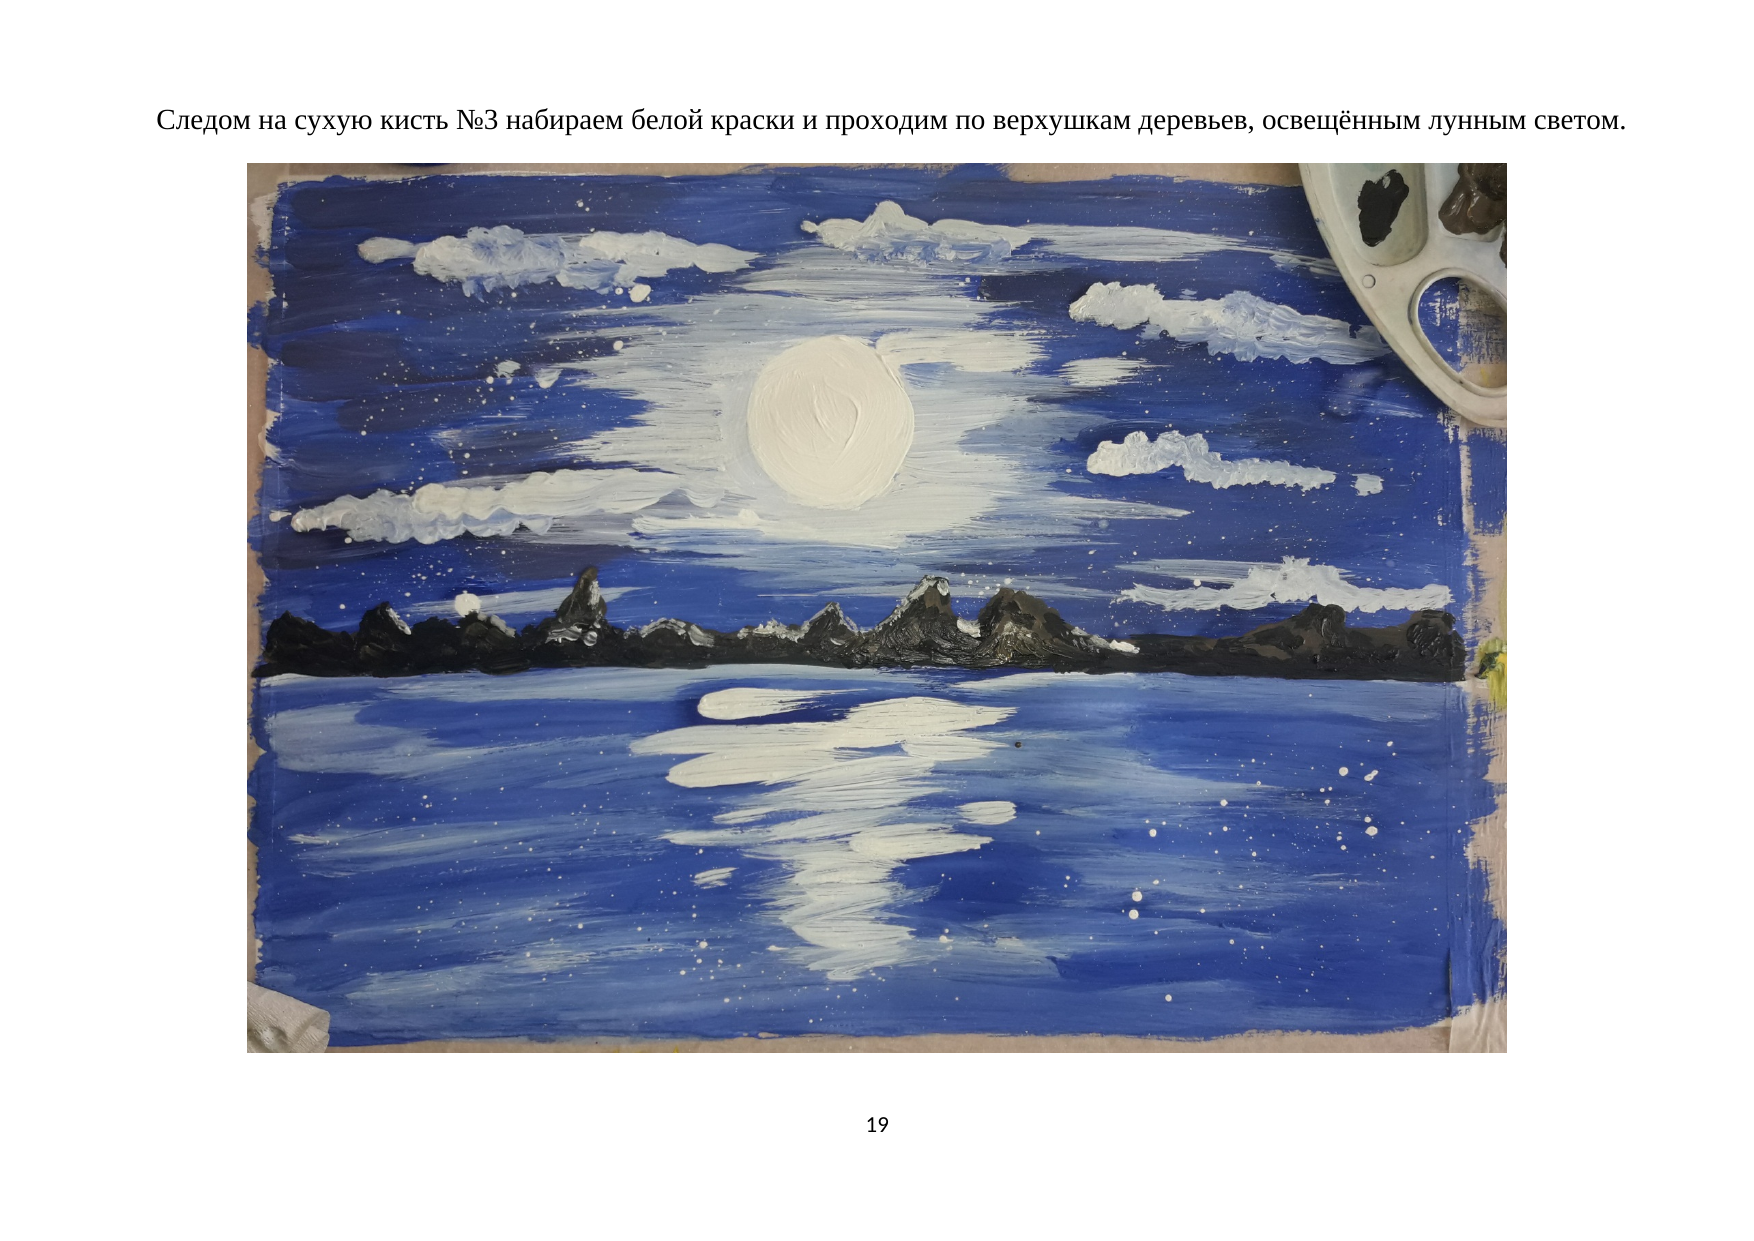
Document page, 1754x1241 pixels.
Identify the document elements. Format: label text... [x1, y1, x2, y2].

picture [247, 163, 1507, 1053]
text Следом на сухую кисть №3 набираем белой краски и проходим по верхушкам деревьев, освещённым лунным светом. [118, 102, 1636, 135]
